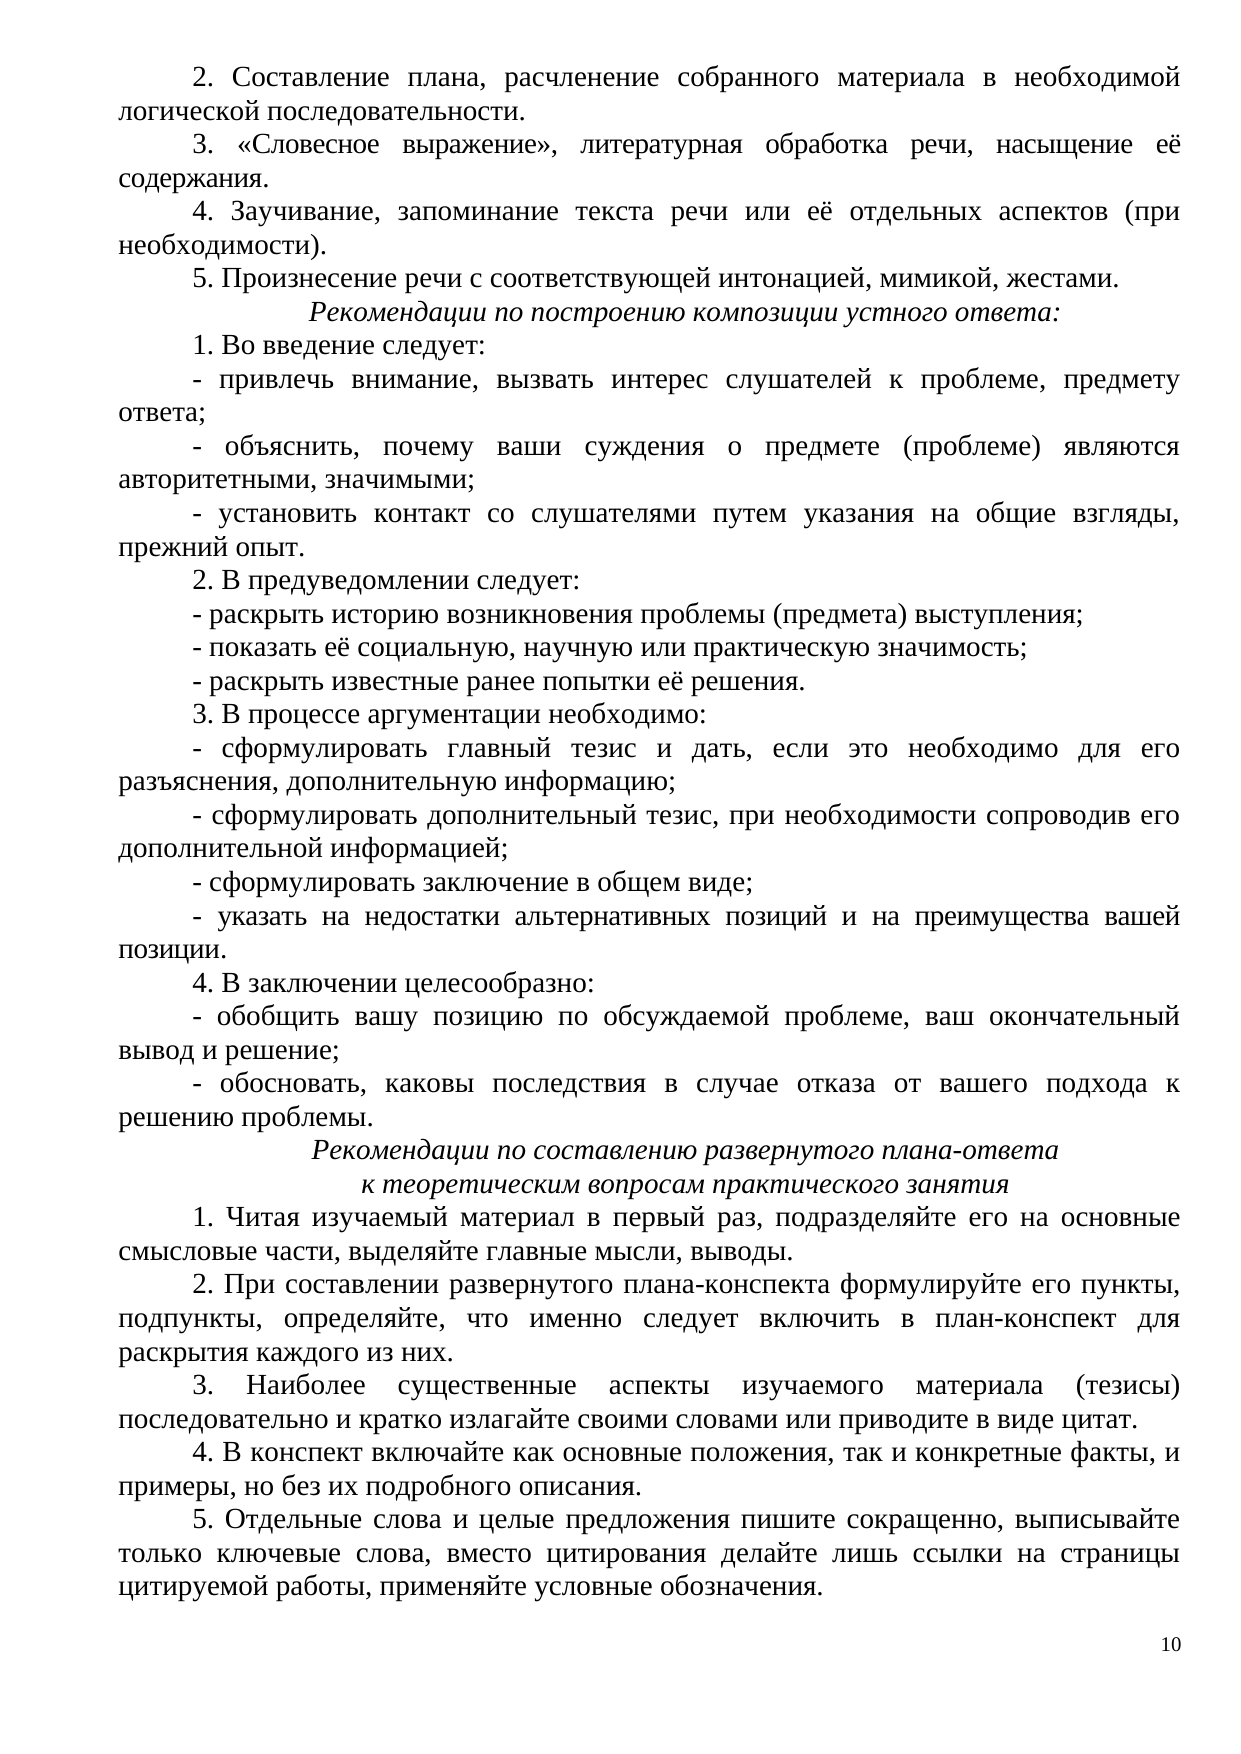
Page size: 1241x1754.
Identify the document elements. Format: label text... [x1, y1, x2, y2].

text - обосновать, каковы последствия в случае отказа от вашего подхода к решению проблемы. [118, 1065, 1181, 1132]
text 1. Во введение следует: [118, 327, 1181, 361]
text 4. В заключении целесообразно: [118, 965, 1181, 998]
text 3. В процессе аргументации необходимо: [118, 696, 1181, 730]
text Рекомендации по построению композиции устного ответа: [118, 294, 1181, 327]
text - показать её социальную, научную или практическую значимость; [118, 629, 1181, 663]
text 5. Отдельные слова и целые предложения пишите сокращенно, выписывайте только ключевые слова, вместо цитирования делайте лишь ссылки на страницы цитируемой работы, применяйте условные обозначения. [118, 1501, 1181, 1602]
text - привлечь внимание, вызвать интерес слушателей к проблеме, предмету ответа; [118, 361, 1181, 428]
text 3. «Словесное выражение», литературная обработка речи, насыщение её содержания. [118, 126, 1181, 193]
text 4. Заучивание, запоминание текста речи или её отдельных аспектов (при необходимости). [118, 193, 1181, 260]
text 2. Составление плана, расчленение собранного материала в необходимой логической последовательности. [118, 59, 1181, 126]
text - сформулировать дополнительный тезис, при необходимости сопроводив его дополнительной информацией; [118, 797, 1181, 864]
text - сформулировать главный тезис и дать, если это необходимо для его разъяснения, дополнительную информацию; [118, 730, 1181, 797]
text 2. При составлении развернутого плана-конспекта формулируйте его пункты, подпункты, определяйте, что именно следует включить в план-конспект для раскрытия каждого из них. [118, 1267, 1181, 1367]
text - сформулировать заключение в общем виде; [118, 864, 1181, 898]
text 4. В конспект включайте как основные положения, так и конкретные факты, и примеры, но без их подробного описания. [118, 1434, 1181, 1501]
text - установить контакт со слушателями путем указания на общие взгляды, прежний опыт. [118, 495, 1181, 562]
text - раскрыть известные ранее попытки её решения. [118, 663, 1181, 696]
text 2. В предуведомлении следует: [118, 562, 1181, 596]
text к теоретическим вопросам практического занятия [118, 1166, 1181, 1199]
text - объяснить, почему ваши суждения о предмете (проблеме) являются авторитетными, значимыми; [118, 428, 1181, 495]
text - обобщить вашу позицию по обсуждаемой проблеме, ваш окончательный вывод и решение; [118, 998, 1181, 1065]
text 5. Произнесение речи с соответствующей интонацией, мимикой, жестами. [118, 260, 1181, 294]
text - раскрыть историю возникновения проблемы (предмета) выступления; [118, 596, 1181, 629]
text - указать на недостатки альтернативных позиций и на преимущества вашей позиции. [118, 898, 1181, 965]
text Рекомендации по составлению развернутого плана-ответа [118, 1132, 1181, 1166]
text 1. Читая изучаемый материал в первый раз, подразделяйте его на основные смысловые части, выделяйте главные мысли, выводы. [118, 1199, 1181, 1267]
text 3. Наиболее существенные аспекты изучаемого материала (тезисы) последовательно и кратко излагайте своими словами или приводите в виде цитат. [118, 1367, 1181, 1434]
